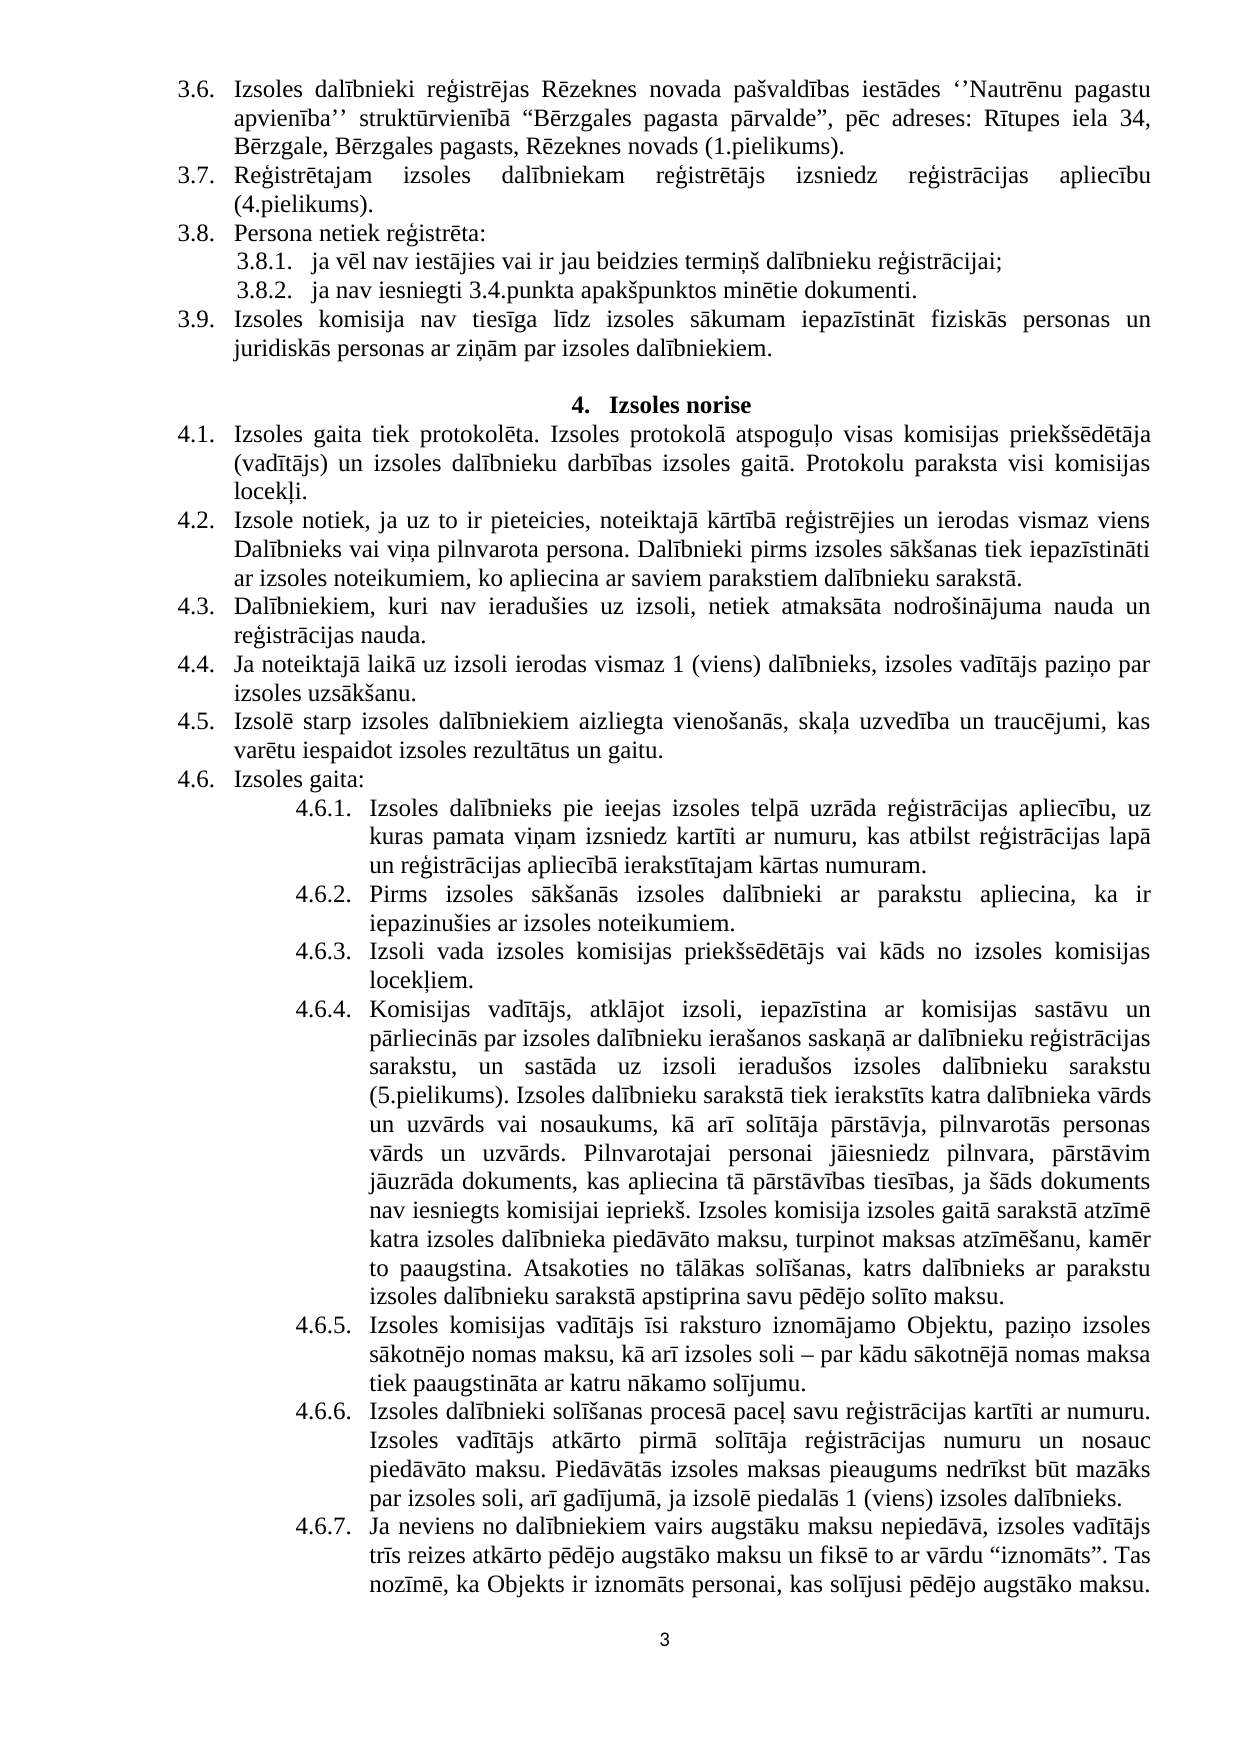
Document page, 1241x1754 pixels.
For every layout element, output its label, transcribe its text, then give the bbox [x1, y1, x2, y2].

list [295, 1511, 1152, 1598]
list Izsoles gaita tiek protokolēta. Izsoles protokolā atspoguļo visas komisijas priekšsēdētāja (vadītājs) un izsoles dalībnieku darbības izsoles gaitā. Protokolu paraksta visi komisijas locekļi. [177, 419, 1152, 505]
list Izsoles dalībnieki solīšanas procesā paceļ savu reģistrācijas kartīti ar numuru. Izsoles vadītājs atkārto pirmā solītāja reģistrācijas numuru un nosauc piedāvāto maksu. Piedāvātās izsoles maksas pieaugums nedrīkst būt mazāks par izsoles soli, arī gadījumā, ja izsolē piedalās 1 (viens) izsoles dalībnieks. [295, 1396, 1152, 1511]
list Dalībniekiem, kuri nav ieradušies uz izsoli, netiek atmaksāta nodrošinājuma nauda un reģistrācijas nauda. [177, 591, 1152, 649]
list Izsoles komisijas vadītājs īsi raksturo iznomājamo Objektu, paziņo izsoles sākotnējo nomas maksu, kā arī izsoles soli – par kādu sākotnējā nomas maksa tiek paaugstināta ar katru nākamo solījumu. [295, 1310, 1152, 1396]
list Izsoles dalībnieks pie ieejas izsoles telpā uzrāda reģistrācijas apliecību, uz kuras pamata viņam izsniedz kartīti ar numuru, kas atbilst reģistrācijas lapā un reģistrācijas apliecībā ierakstītajam kārtas numuram. [295, 793, 1152, 879]
list ja vēl nav iestājies vai ir jau beidzies termiņš dalībnieku reģistrācijai; [236, 246, 1152, 275]
list Izsoles komisija nav tiesīga līdz izsoles sākumam iepazīstināt fiziskās personas un juridiskās personas ar ziņām par izsoles dalībniekiem. [177, 304, 1152, 361]
list Izsolē starp izsoles dalībniekiem aizliegta vienošanās, skaļa uzvedība un traucējumi, kas varētu iespaidot izsoles rezultātus un gaitu. [177, 706, 1152, 764]
list Izsoles gaita: [177, 764, 1152, 793]
list Reģistrētajam izsoles dalībniekam reģistrētājs izsniedz reģistrācijas apliecību (4.pielikums). [177, 160, 1152, 218]
list Izsole notiek, ja uz to ir pieteicies, noteiktajā kārtībā reģistrējies un ierodas vismaz viens Dalībnieks vai viņa pilnvarota persona. Dalībnieki pirms izsoles sākšanas tiek iepazīstināti ar izsoles noteikumiem, ko apliecina ar saviem parakstiem dalībnieku sarakstā. [177, 505, 1152, 591]
list ja nav iesniegti 3.4.punkta apakšpunktos minētie dokumenti. [236, 275, 1152, 304]
list Persona netiek reģistrēta: [177, 218, 1152, 246]
list Izsoles norise [177, 390, 1152, 419]
list Izsoli vada izsoles komisijas priekšsēdētājs vai kāds no izsoles komisijas locekļiem. [295, 936, 1152, 994]
list Pirms izsoles sākšanās izsoles dalībnieki ar parakstu apliecina, ka ir iepazinušies ar izsoles noteikumiem. [295, 879, 1152, 936]
list Komisijas vadītājs, atklājot izsoli, iepazīstina ar komisijas sastāvu un pārliecinās par izsoles dalībnieku ierašanos saskaņā ar dalībnieku reģistrācijas sarakstu, un sastāda uz izsoli ieradušos izsoles dalībnieku sarakstu (5.pielikums). Izsoles dalībnieku sarakstā tiek ierakstīts katra dalībnieka vārds un uzvārds vai nosaukums, kā arī solītāja pārstāvja, pilnvarotās personas vārds un uzvārds. Pilnvarotajai personai jāiesniedz pilnvara, pārstāvim jāuzrāda dokuments, kas apliecina tā pārstāvības tiesības, ja šāds dokuments nav iesniegts komisijai iepriekš. Izsoles komisija izsoles gaitā sarakstā atzīmē katra izsoles dalībnieka piedāvāto maksu, turpinot maksas atzīmēšanu, kamēr to paaugstina. Atsakoties no tālākas solīšanas, katrs dalībnieks ar parakstu izsoles dalībnieku sarakstā apstiprina savu pēdējo solīto maksu. [295, 994, 1152, 1310]
list Izsoles dalībnieki reģistrējas Rēzeknes novada pašvaldības iestādes ‘’Nautrēnu pagastu apvienība’’ struktūrvienībā “Bērzgales pagasta pārvalde”, pēc adreses: Rītupes iela 34, Bērzgale, Bērzgales pagasts, Rēzeknes novads (1.pielikums). [177, 74, 1152, 160]
list Ja noteiktajā laikā uz izsoli ierodas vismaz 1 (viens) dalībnieks, izsoles vadītājs paziņo par izsoles uzsākšanu. [177, 649, 1152, 706]
